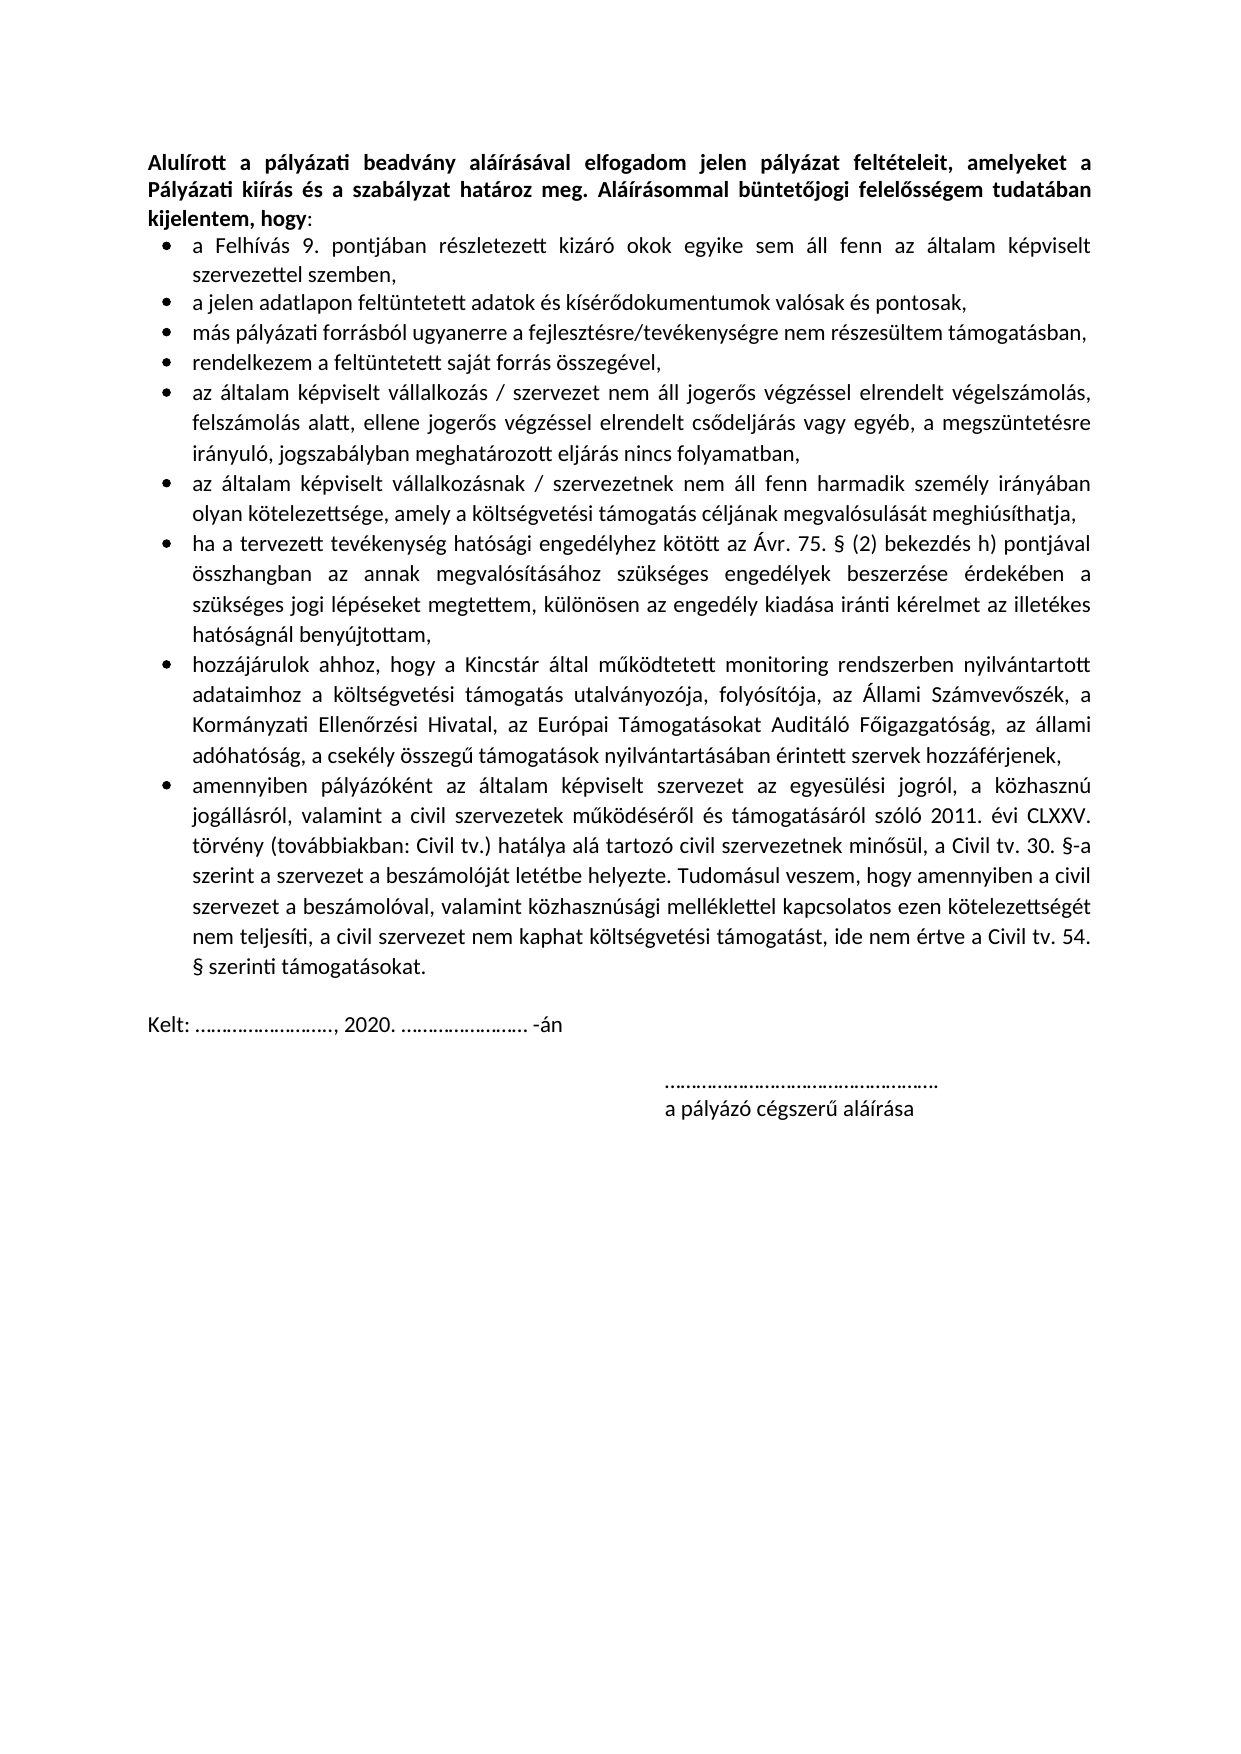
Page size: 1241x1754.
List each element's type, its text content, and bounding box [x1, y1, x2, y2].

text Kelt: …………………….., 2020. …………………… -án [148, 1011, 1093, 1038]
list a jelen adatlapon feltüntetett adatok és kísérődokumentumok valósak és pontosak, [162, 288, 1093, 316]
list az általam képviselt vállalkozásnak / szervezetnek nem áll fenn harmadik személy irányában olyan kötelezettsége, amely a költségvetési támogatás céljának megvalósulását meghiúsíthatja, [162, 469, 1093, 527]
list ha a tervezett tevékenység hatósági engedélyhez kötött az Ávr. 75. § (2) bekezdés h) pontjával összhangban az annak megvalósításához szükséges engedélyek beszerzése érdekében a szükséges jogi lépéseket megtettem, különösen az engedély kiadása iránti kérelmet az illetékes hatóságnál benyújtottam, [162, 529, 1093, 648]
text a pályázó cégszerű aláírása [148, 1094, 1093, 1123]
text Alulírott a pályázati beadvány aláírásával elfogadom jelen pályázat feltételeit, amelyeket a Pályázati kiírás és a szabályzat határoz meg. Aláírásommal büntetőjogi felelősségem tudatában kijelentem, hogy: [148, 148, 1093, 232]
list hozzájárulok ahhoz, hogy a Kincstár által működtetett monitoring rendszerben nyilvántartott adataimhoz a költségvetési támogatás utalványozója, folyósítója, az Állami Számvevőszék, a Kormányzati Ellenőrzési Hivatal, az Európai Támogatásokat Auditáló Főigazgatóság, az állami adóhatóság, a csekély összegű támogatások nyilvántartásában érintett szervek hozzáférjenek, [162, 650, 1093, 769]
list az általam képviselt vállalkozás / szervezet nem áll jogerős végzéssel elrendelt végelszámolás, felszámolás alatt, ellene jogerős végzéssel elrendelt csődeljárás vagy egyéb, a megszüntetésre irányuló, jogszabályban meghatározott eljárás nincs folyamatban, [162, 378, 1093, 467]
list amennyiben pályázóként az általam képviselt szervezet az egyesülési jogról, a közhasznú jogállásról, valamint a civil szervezetek működéséről és támogatásáról szóló 2011. évi CLXXV. törvény (továbbiakban: Civil tv.) hatálya alá tartozó civil szervezetnek minősül, a Civil tv. 30. §-a szerint a szervezet a beszámolóját letétbe helyezte. Tudomásul veszem, hogy amennyiben a civil szervezet a beszámolóval, valamint közhasznúsági melléklettel kapcsolatos ezen kötelezettségét nem teljesíti, a civil szervezet nem kaphat költségvetési támogatást, ide nem értve a Civil tv. 54. § szerinti támogatásokat. [162, 771, 1093, 980]
list a Felhívás 9. pontjában részletezett kizáró okok egyike sem áll fenn az általam képviselt szervezettel szemben, [162, 232, 1093, 288]
text ……………………………………………. [148, 1067, 1093, 1094]
list rendelkezem a feltüntetett saját forrás összegével, [162, 348, 1093, 376]
list más pályázati forrásból ugyanerre a fejlesztésre/tevékenységre nem részesültem támogatásban, [162, 318, 1093, 346]
